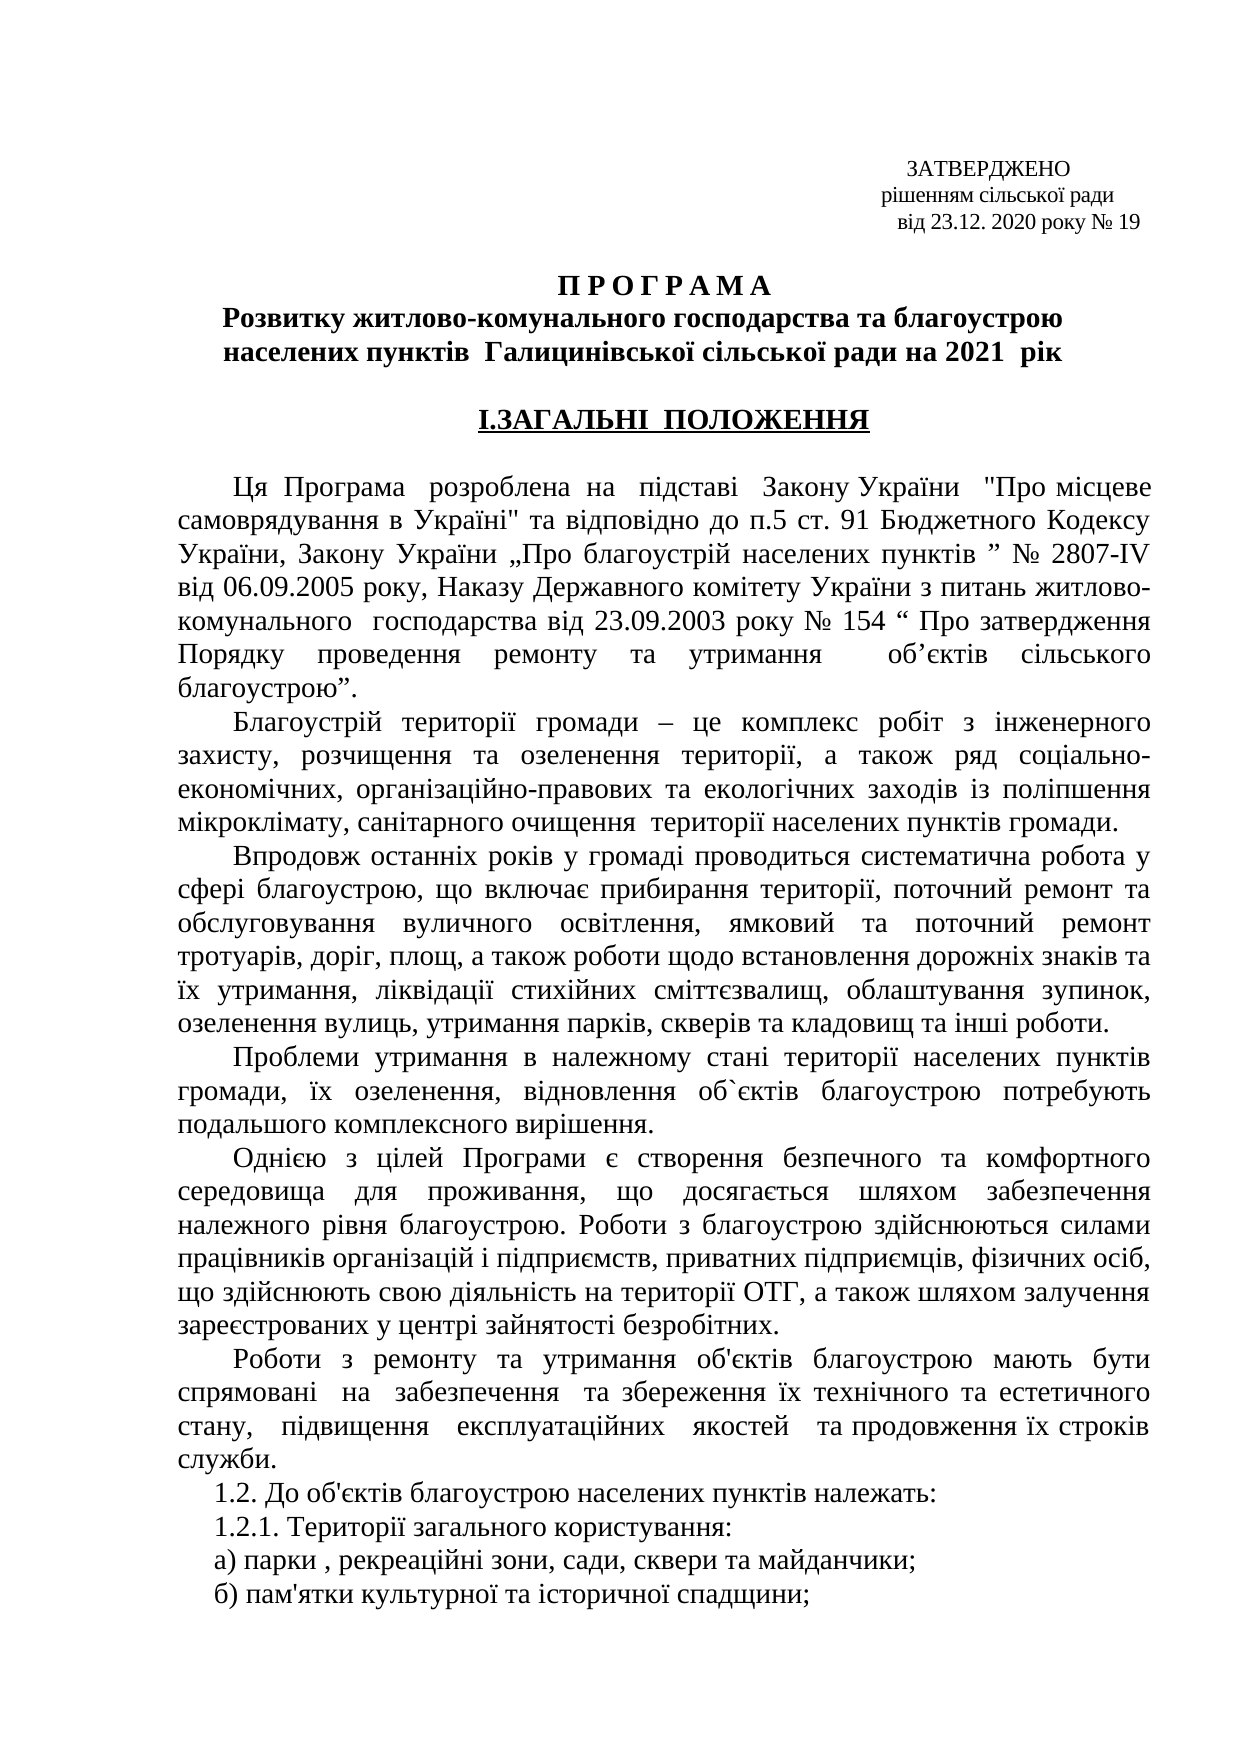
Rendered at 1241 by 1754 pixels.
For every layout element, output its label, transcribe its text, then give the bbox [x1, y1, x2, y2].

text Однією з цілей Програми є створення безпечного та комфортного середовища для проживання, що досягається шляхом забезпечення належного рівня благоустрою. Роботи з благоустрою здійснюються силами працівників організацій і підприємств, приватних підприємців, фізичних осіб, що здійснюють свою діяльність на території ОТГ, а також шляхом залучення зареєстрованих у центрі зайнятості безробітних. [177, 1140, 1152, 1341]
text а) парки , рекреаційні зони, сади, сквери та майданчики; [177, 1542, 1152, 1576]
text Роботи з ремонту та утримання об'єктів благоустрою мають бути спрямовані на забезпечення та збереження їх технічного та естетичного стану, підвищення експлуатаційних якостей та продовження їх строків служби. [177, 1341, 1152, 1475]
text Благоустрій території громади – це комплекс робіт з інженерного захисту, розчищення та озеленення території, а також ряд соціально-економічних, організаційно-правових та екологічних заходів із поліпшення мікроклімату, санітарного очищення території населених пунктів громади. [177, 704, 1152, 838]
text П РОГРАМА [177, 268, 1152, 301]
text ЗАТВЕРДЖЕНО [177, 155, 1152, 181]
text 1.2.1. Території загального користування: [177, 1509, 1152, 1542]
text рішенням сільської ради [693, 181, 1152, 208]
text Впродовж останніх років у громаді проводиться систематична робота у сфері благоустрою, що включає прибирання території, поточний ремонт та обслуговування вуличного освітлення, ямковий та поточний ремонт тротуарів, доріг, площ, а також роботи щодо встановлення дорожніх знаків та їх утримання, ліквідації стихійних сміттєзвалищ, облаштування зупинок, озеленення вулиць, утримання парків, скверів та кладовищ та інші роботи. [177, 838, 1152, 1039]
text від 23.12. 2020 року № 19 [693, 208, 1152, 234]
text Проблеми утримання в належному стані території населених пунктів громади, їх озеленення, відновлення об`єктів благоустрою потребують подальшого комплексного вирішення. [177, 1039, 1152, 1140]
text І.ЗАГАЛЬНІ ПОЛОЖЕННЯ [196, 402, 1152, 435]
text 1.2. До об'єктів благоустрою населених пунктів належать: [177, 1475, 1152, 1509]
text Розвитку житлово-комунального господарства та благоустрою населених пунктів Галицинівської сільської ради на 2021 рік [192, 301, 1094, 368]
text Ця Програма розроблена на підставі Закону України "Про місцеве самоврядування в Україні" та відповідно до п.5 ст. 91 Бюджетного Кодексу України, Закону України „Про благоустрій населених пунктів ” № 2807-ІV від 06.09.2005 року, Наказу Державного комітету України з питань житлово-комунального господарства від 23.09.2003 року № 154 “ Про затвердження Порядку проведення ремонту та утримання об’єктів сільського благоустрою”. [177, 469, 1152, 704]
text б) пам'ятки культурної та історичної спадщини; [177, 1576, 1152, 1609]
